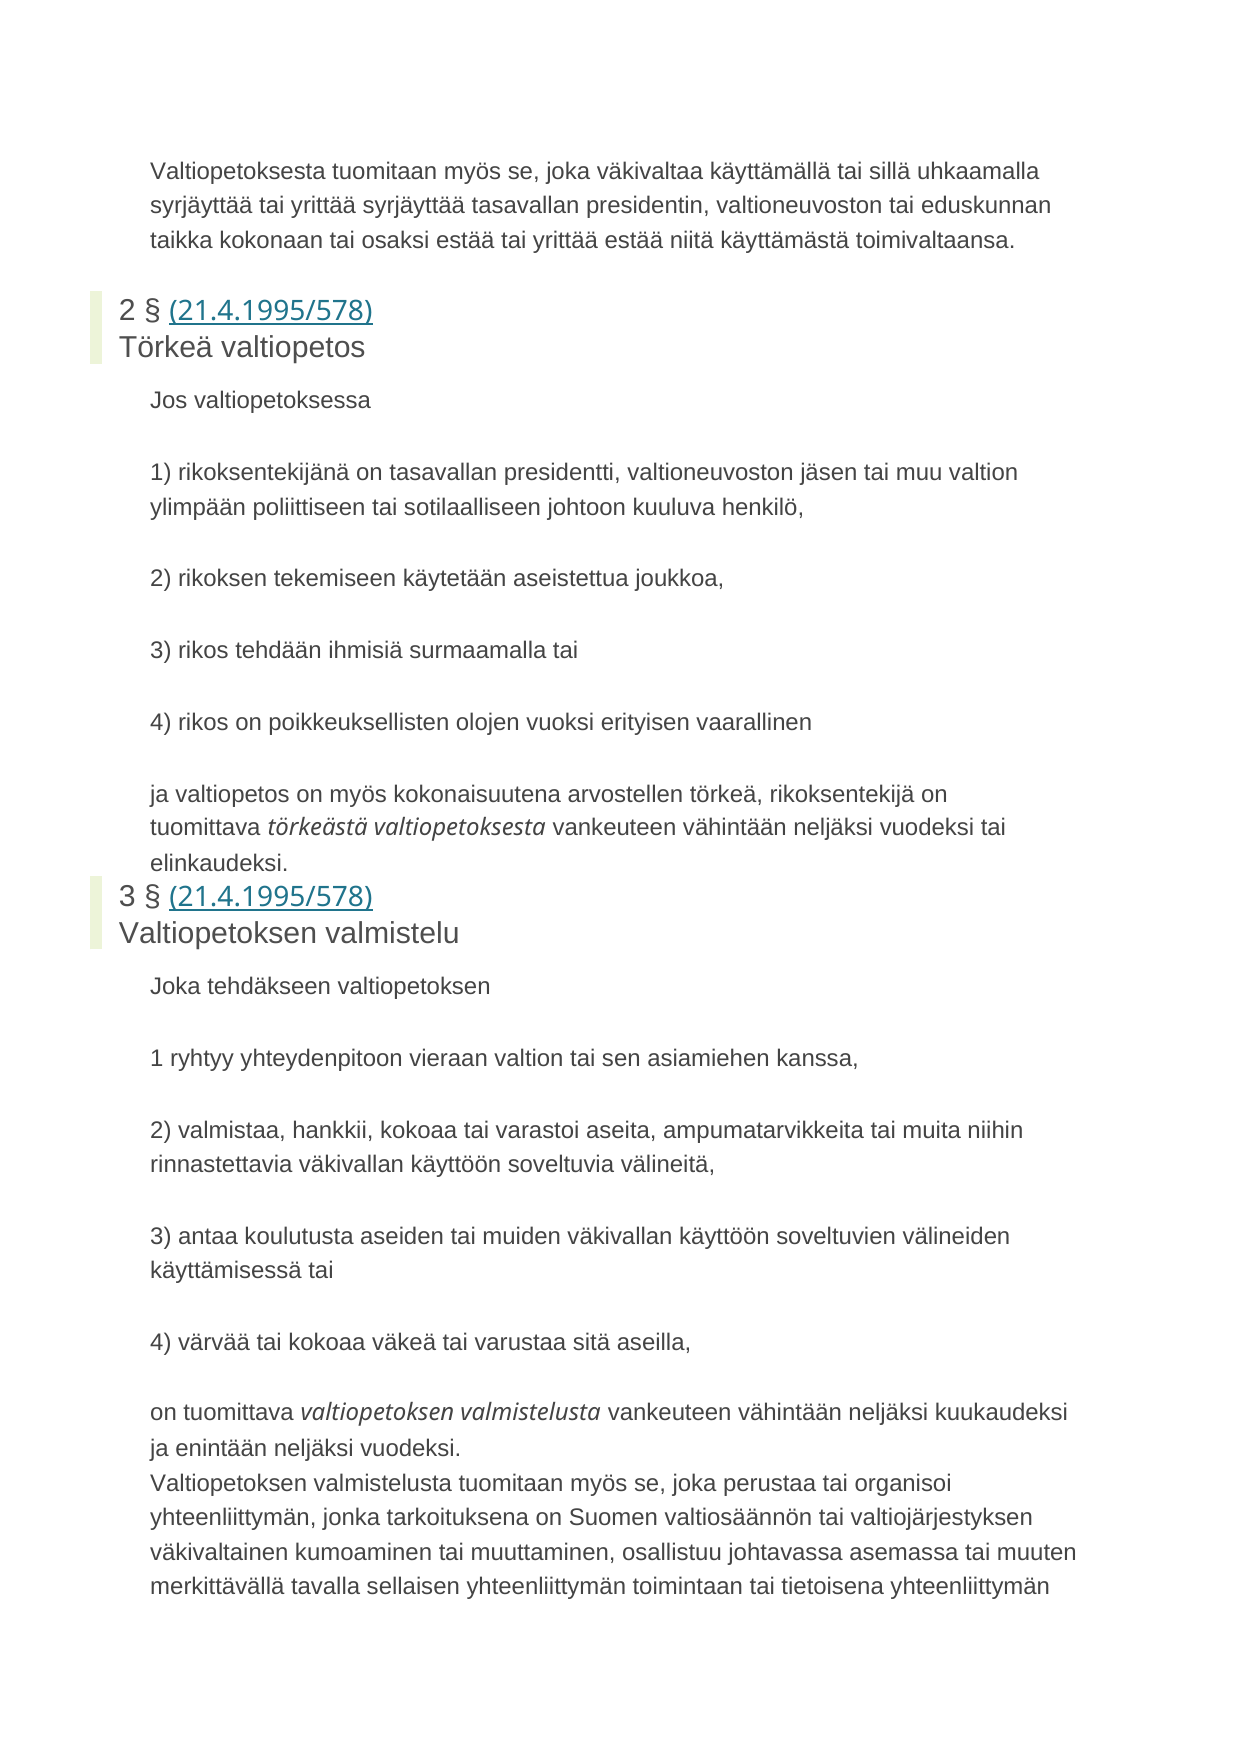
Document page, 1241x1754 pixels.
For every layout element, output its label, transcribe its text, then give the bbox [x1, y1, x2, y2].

text 3) rikos tehdään ihmisiä surmaamalla tai [150, 629, 1090, 664]
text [150, 1462, 1090, 1599]
text 1) rikoksentekijänä on tasavallan presidentti, valtioneuvoston jäsen tai muu valtion ylimpään poliittiseen tai sotilaalliseen johtoon kuuluva henkilö, [150, 451, 1090, 520]
text 2) valmistaa, hankkii, kokoaa tai varastoi aseita, ampumatarvikkeita tai muita niihin rinnastettavia väkivallan käyttöön soveltuvia välineitä, [150, 1109, 1090, 1177]
text Joka tehdäkseen valtiopetoksen [150, 965, 1090, 999]
text 4) rikos on poikkeuksellisten olojen vuoksi erityisen vaarallinen [150, 701, 1090, 736]
text 2) rikoksen tekemiseen käytetään aseistettua joukkoa, [150, 557, 1090, 592]
text 2 § (21.4.1995/578) [102, 291, 1090, 329]
text Törkeä valtiopetos [102, 329, 1090, 364]
text Valtiopetoksen valmistelu [102, 914, 1090, 949]
text 4) värvää tai kokoaa väkeä tai varustaa sitä aseilla, [150, 1321, 1090, 1356]
text 3 § (21.4.1995/578) [102, 876, 1090, 914]
text on tuomittava valtiopetoksen valmistelusta vankeuteen vähintään neljäksi kuukaudeksi ja enintään neljäksi vuodeksi. [150, 1393, 1090, 1462]
text Valtiopetoksesta tuomitaan myös se, joka väkivaltaa käyttämällä tai sillä uhkaamalla syrjäyttää tai yrittää syrjäyttää tasavallan presidentin, valtioneuvoston tai eduskunnan taikka kokonaan tai osaksi estää tai yrittää estää niitä käyttämästä toimivaltaansa. [150, 150, 1090, 253]
text 3) antaa koulutusta aseiden tai muiden väkivallan käyttöön soveltuvien välineiden käyttämisessä tai [150, 1215, 1090, 1284]
text Jos valtiopetoksessa [150, 379, 1090, 414]
text 1 ryhtyy yhteydenpitoon vieraan valtion tai sen asiamiehen kanssa, [150, 1037, 1090, 1071]
text ja valtiopetos on myös kokonaisuutena arvostellen törkeä, rikoksentekijä on tuomittava törkeästä valtiopetoksesta vankeuteen vähintään neljäksi vuodeksi tai elinkaudeksi. [150, 773, 1090, 876]
